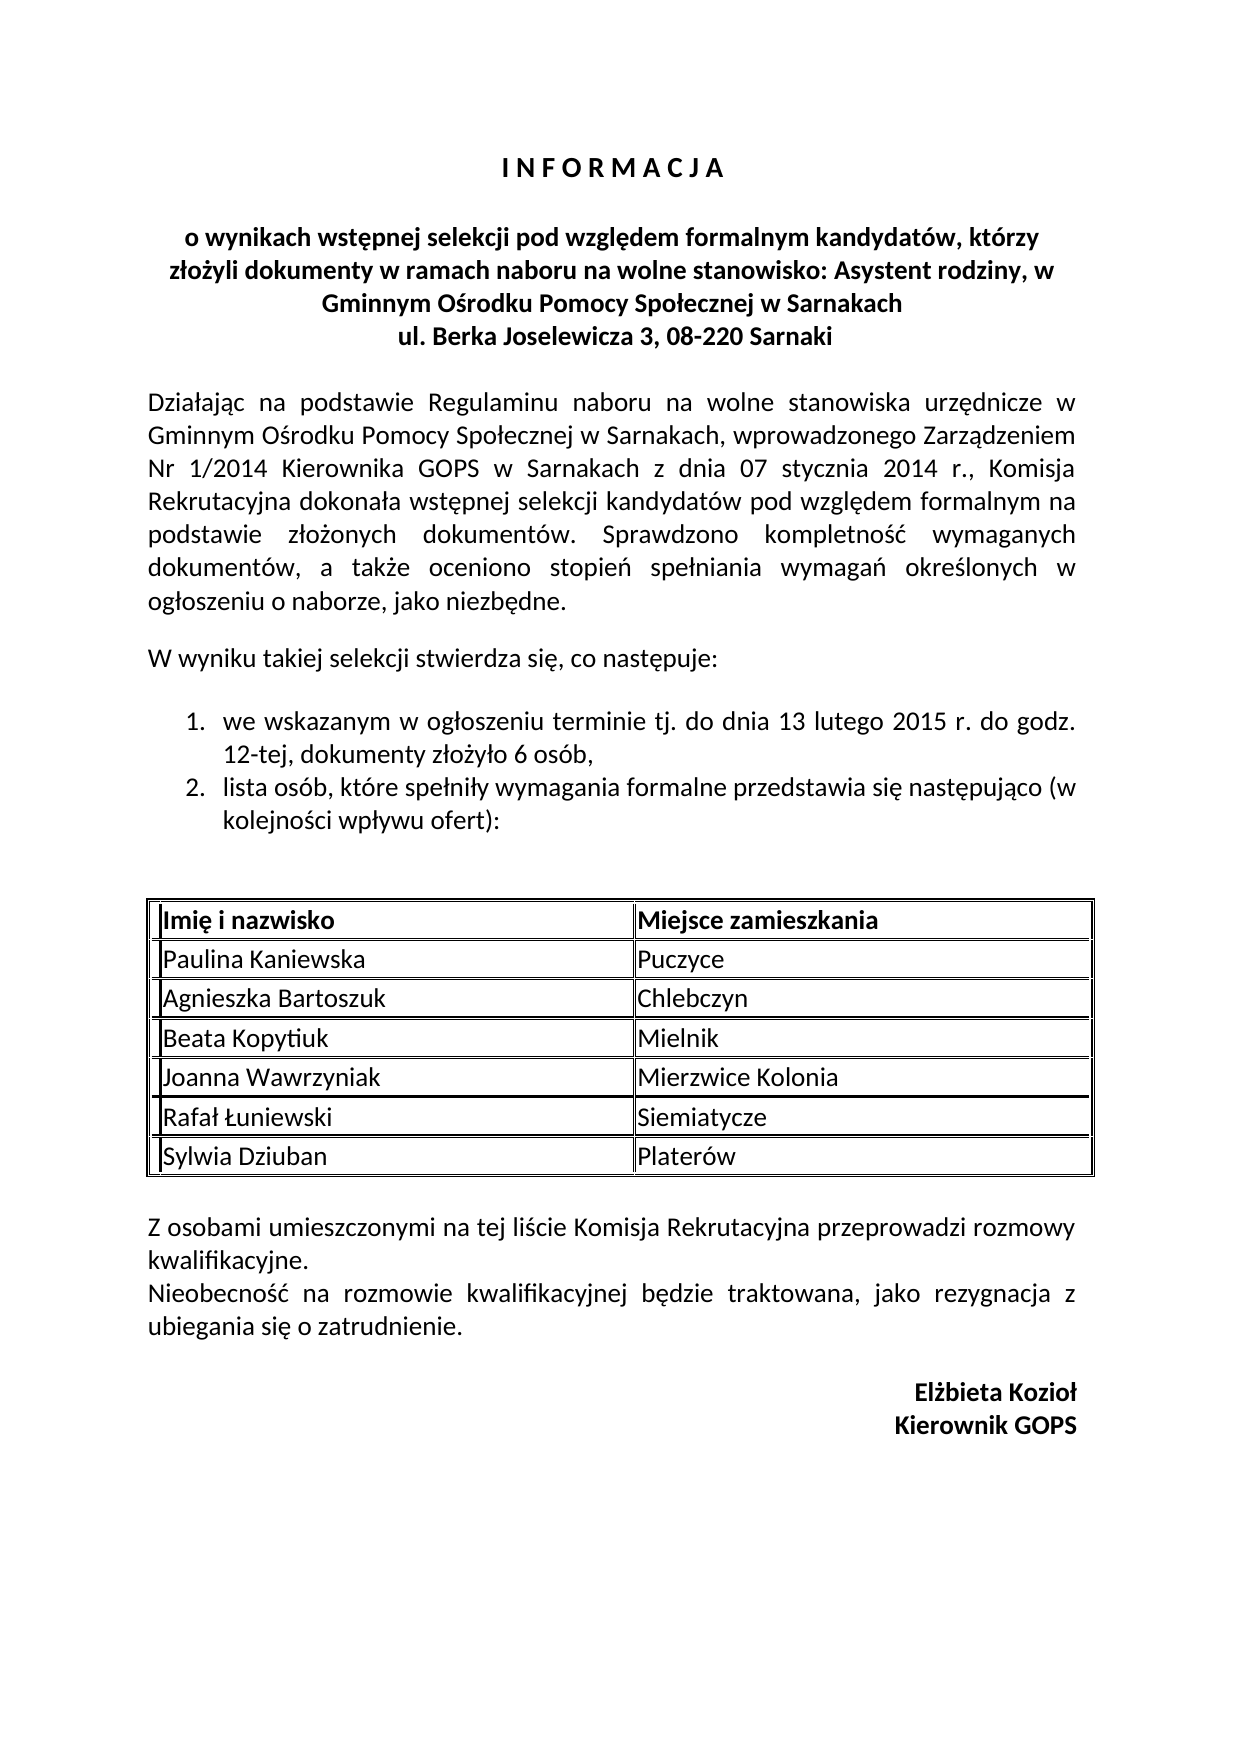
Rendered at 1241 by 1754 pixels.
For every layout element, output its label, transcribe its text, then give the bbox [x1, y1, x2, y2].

table_header I N F O R M A C J A o wynikach wstępnej selekcji pod względem formalnym kandydatów, którzy złożyli dokumenty w ramach naboru na wolne stanowisko: Asystent rodziny, w Gminnym Ośrodku Pomocy Społecznej w Sarnakach ul. Berka Joselewicza 3, 08-220 Sarnaki Działając na podstawie Regulaminu naboru na wolne stanowiska urzędnicze w Gminnym Ośrodku Pomocy Społecznej w Sarnakach, wprowadzonego Zarządzeniem Nr 1/2014 Kierownika GOPS w Sarnakach z dnia 07 stycznia 2014 r., Komisja Rekrutacyjna dokonała wstępnej selekcji kandydatów pod względem formalnym na podstawie złożonych dokumentów. Sprawdzono kompletność wymaganych dokumentów, a także oceniono stopień spełniania wymagań określonych w ogłoszeniu o naborze, jako niezbędne. W wyniku takiej selekcji stwierdza się, co następuje: we wskazanym w ogłoszeniu terminie tj. do dnia 13 lutego 2015 r. do godz. 12-tej, dokumenty złożyło 6 osób, lista osób, które spełniły wymagania formalne przedstawia się następująco (w kolejności wpływu ofert): Z osobami umieszczonymi na tej liście Komisja Rekrutacyjna przeprowadzi rozmowy kwalifikacyjne. Nieobecność na rozmowie kwalifikacyjnej będzie traktowana, jako rezygnacja z ubiegania się o zatrudnienie. Elżbieta Kozioł Kierownik GOPS [148, 902, 1093, 1174]
table_header I N F O R M A C J A o wynikach wstępnej selekcji pod względem formalnym kandydatów, którzy złożyli dokumenty w ramach naboru na wolne stanowisko: Asystent rodziny, w Gminnym Ośrodku Pomocy Społecznej w Sarnakach ul. Berka Joselewicza 3, 08-220 Sarnaki Działając na podstawie Regulaminu naboru na wolne stanowiska urzędnicze w Gminnym Ośrodku Pomocy Społecznej w Sarnakach, wprowadzonego Zarządzeniem Nr 1/2014 Kierownika GOPS w Sarnakach z dnia 07 stycznia 2014 r., Komisja Rekrutacyjna dokonała wstępnej selekcji kandydatów pod względem formalnym na podstawie złożonych dokumentów. Sprawdzono kompletność wymaganych dokumentów, a także oceniono stopień spełniania wymagań określonych w ogłoszeniu o naborze, jako niezbędne. W wyniku takiej selekcji stwierdza się, co następuje: we wskazanym w ogłoszeniu terminie tj. do dnia 13 lutego 2015 r. do godz. 12-tej, dokumenty złożyło 6 osób, lista osób, które spełniły wymagania formalne przedstawia się następująco (w kolejności wpływu ofert): Z osobami umieszczonymi na tej liście Komisja Rekrutacyjna przeprowadzi rozmowy kwalifikacyjne. Nieobecność na rozmowie kwalifikacyjnej będzie traktowana, jako rezygnacja z ubiegania się o zatrudnienie. Elżbieta Kozioł Kierownik GOPS [148, 1177, 1093, 1457]
table_header I N F O R M A C J A o wynikach wstępnej selekcji pod względem formalnym kandydatów, którzy złożyli dokumenty w ramach naboru na wolne stanowisko: Asystent rodziny, w Gminnym Ośrodku Pomocy Społecznej w Sarnakach ul. Berka Joselewicza 3, 08-220 Sarnaki Działając na podstawie Regulaminu naboru na wolne stanowiska urzędnicze w Gminnym Ośrodku Pomocy Społecznej w Sarnakach, wprowadzonego Zarządzeniem Nr 1/2014 Kierownika GOPS w Sarnakach z dnia 07 stycznia 2014 r., Komisja Rekrutacyjna dokonała wstępnej selekcji kandydatów pod względem formalnym na podstawie złożonych dokumentów. Sprawdzono kompletność wymaganych dokumentów, a także oceniono stopień spełniania wymagań określonych w ogłoszeniu o naborze, jako niezbędne. W wyniku takiej selekcji stwierdza się, co następuje: we wskazanym w ogłoszeniu terminie tj. do dnia 13 lutego 2015 r. do godz. 12-tej, dokumenty złożyło 6 osób, lista osób, które spełniły wymagania formalne przedstawia się następująco (w kolejności wpływu ofert): Z osobami umieszczonymi na tej liście Komisja Rekrutacyjna przeprowadzi rozmowy kwalifikacyjne. Nieobecność na rozmowie kwalifikacyjnej będzie traktowana, jako rezygnacja z ubiegania się o zatrudnienie. Elżbieta Kozioł Kierownik GOPS [148, 148, 1093, 898]
